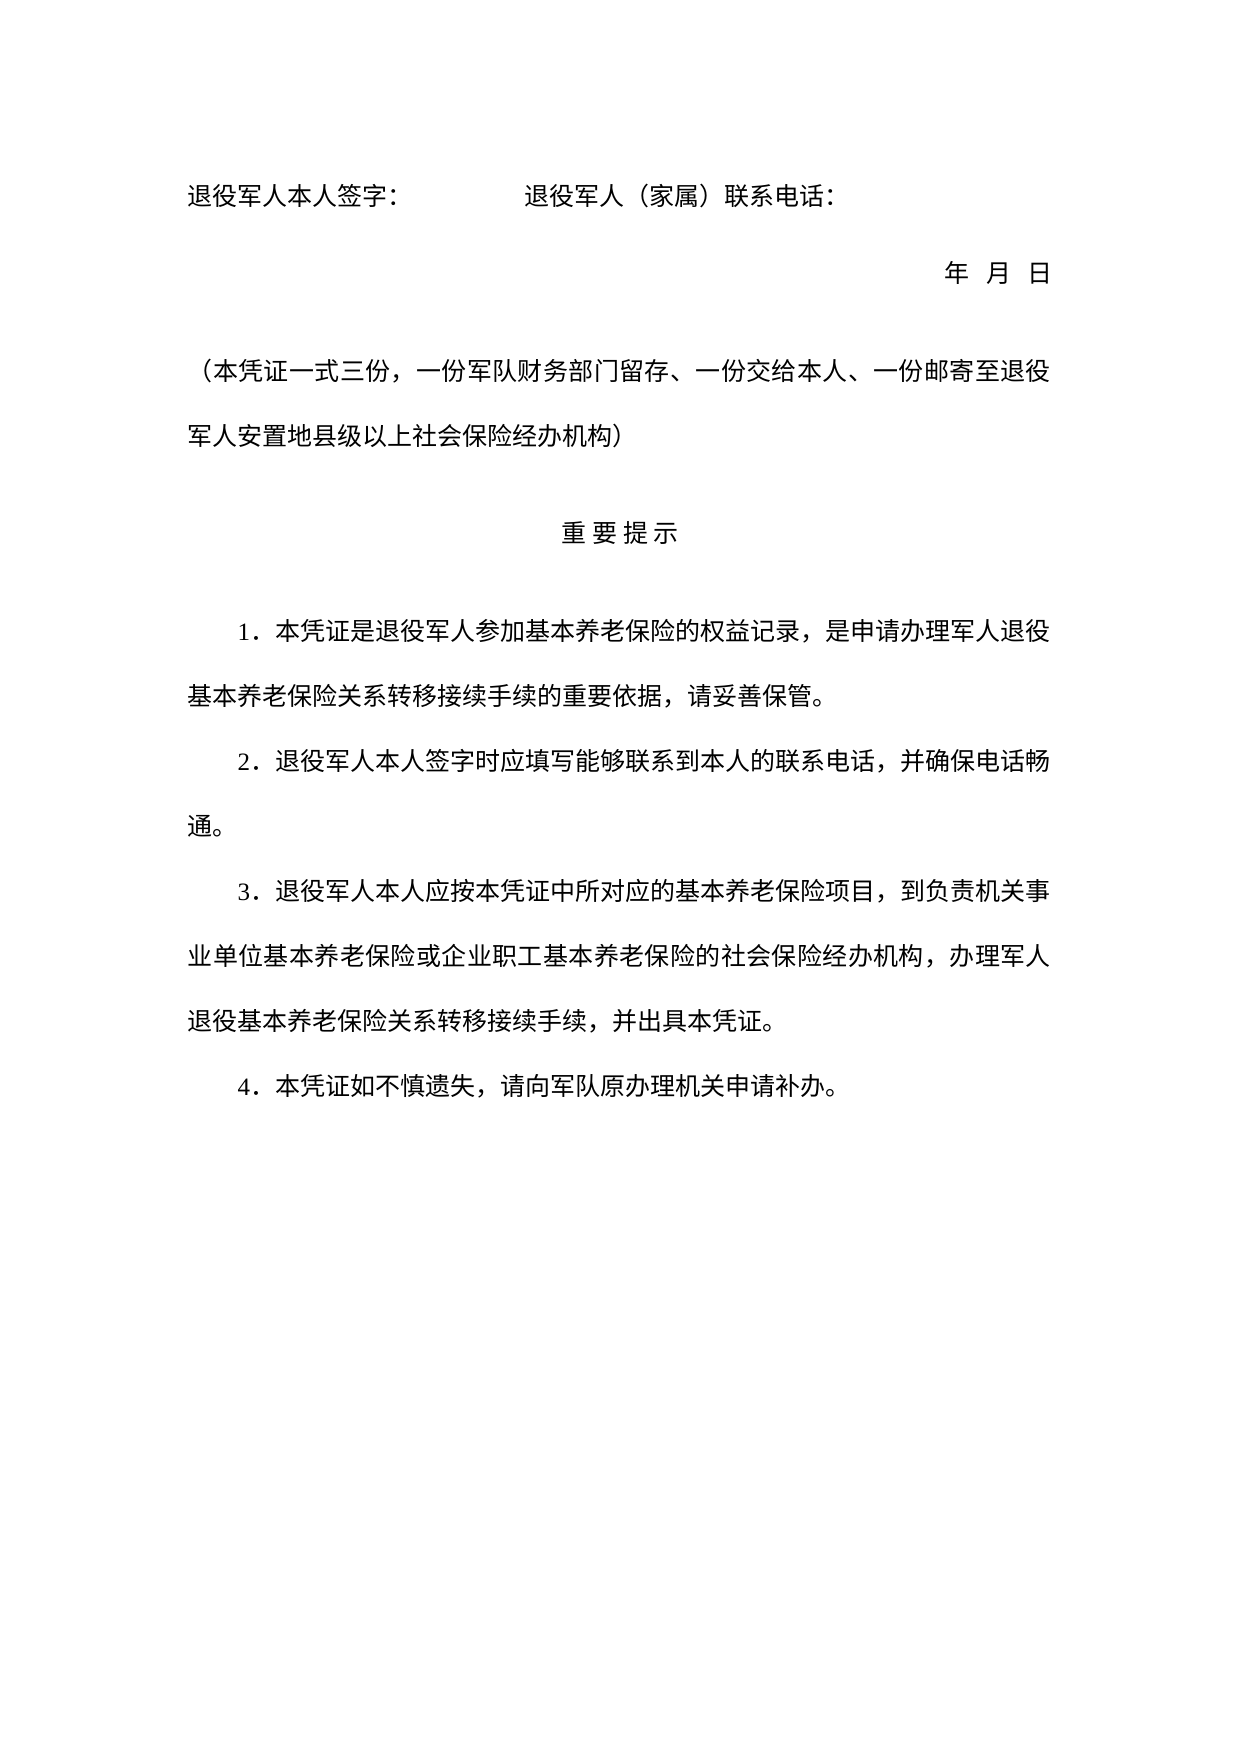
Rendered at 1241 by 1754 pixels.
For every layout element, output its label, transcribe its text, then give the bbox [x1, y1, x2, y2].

text 退役军人本人签字： 退役军人（家属）联系电话： [187, 162, 1053, 227]
text 3．退役军人本人应按本凭证中所对应的基本养老保险项目，到负责机关事业单位基本养老保险或企业职工基本养老保险的社会保险经办机构，办理军人退役基本养老保险关系转移接续手续，并出具本凭证。 [187, 857, 1053, 1052]
text （本凭证一式三份，一份军队财务部门留存、一份交给本人、一份邮寄至退役军人安置地县级以上社会保险经办机构） [187, 337, 1053, 467]
text 年 月 日 [187, 239, 1053, 304]
text 2．退役军人本人签字时应填写能够联系到本人的联系电话，并确保电话畅通。 [187, 727, 1053, 857]
text 重 要 提 示 [187, 499, 1053, 564]
text 4．本凭证如不慎遗失，请向军队原办理机关申请补办。 [187, 1052, 1053, 1117]
text 1．本凭证是退役军人参加基本养老保险的权益记录，是申请办理军人退役基本养老保险关系转移接续手续的重要依据，请妥善保管。 [187, 597, 1053, 727]
